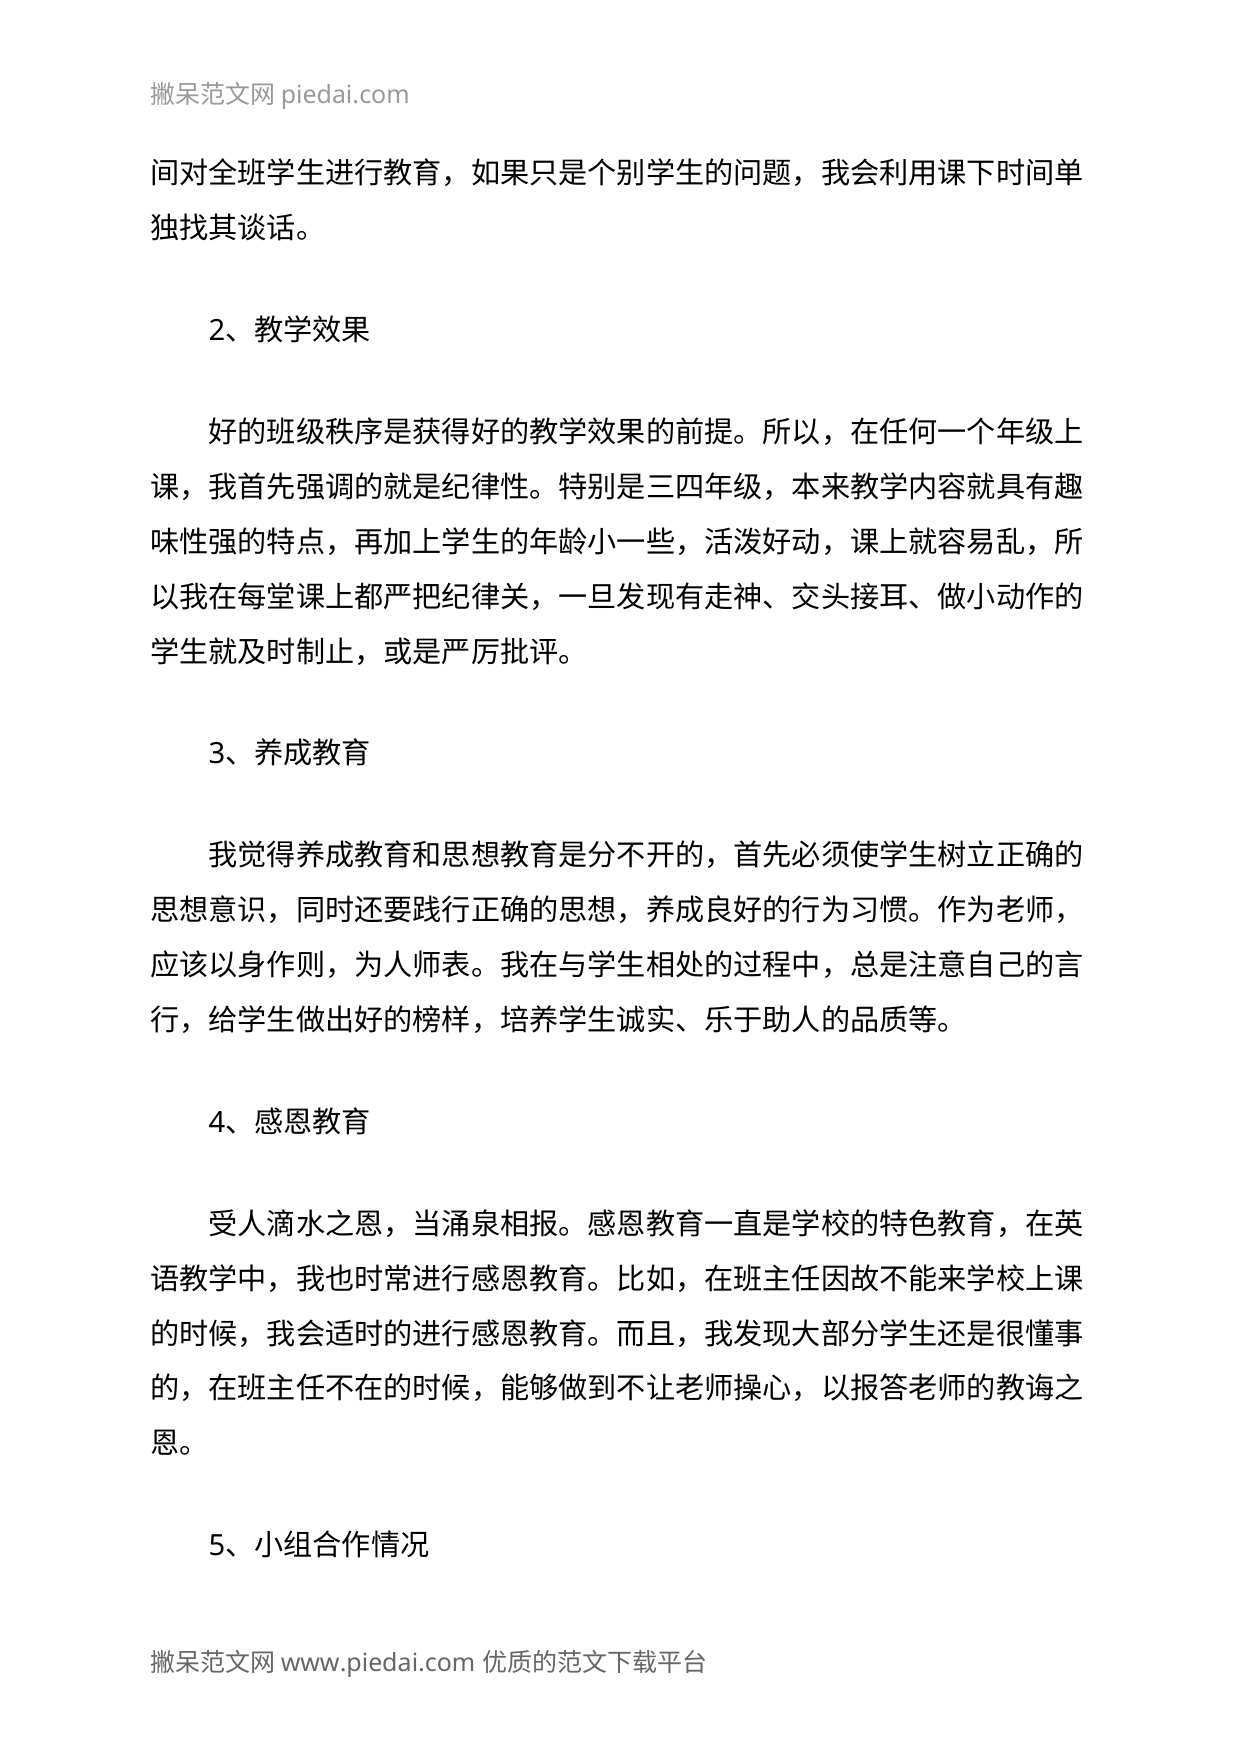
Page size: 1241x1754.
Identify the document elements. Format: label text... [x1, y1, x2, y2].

text 5、小组合作情况 [150, 1522, 1090, 1564]
text 受人滴水之恩，当涌泉相报。感恩教育一直是学校的特色教育，在英语教学中，我也时常进行感恩教育。比如，在班主任因故不能来学校上课的时候，我会适时的进行感恩教育。而且，我发现大部分学生还是很懂事的，在班主任不在的时候，能够做到不让老师操心，以报答老师的教诲之恩。 [150, 1200, 1090, 1462]
text 我觉得养成教育和思想教育是分不开的，首先必须使学生树立正确的思想意识，同时还要践行正确的思想，养成良好的行为习惯。作为老师，应该以身作则，为人师表。我在与学生相处的过程中，总是注意自己的言行，给学生做出好的榜样，培养学生诚实、乐于助人的品质等。 [150, 832, 1090, 1039]
text 2、教学效果 [150, 307, 1090, 349]
text 好的班级秩序是获得好的教学效果的前提。所以，在任何一个年级上课，我首先强调的就是纪律性。特别是三四年级，本来教学内容就具有趣味性强的特点，再加上学生的年龄小一些，活泼好动，课上就容易乱，所以我在每堂课上都严把纪律关，一旦发现有走神、交头接耳、做小动作的学生就及时制止，或是严厉批评。 [150, 409, 1090, 671]
text 3、养成教育 [150, 730, 1090, 772]
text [150, 150, 1090, 247]
text 4、感恩教育 [150, 1098, 1090, 1141]
